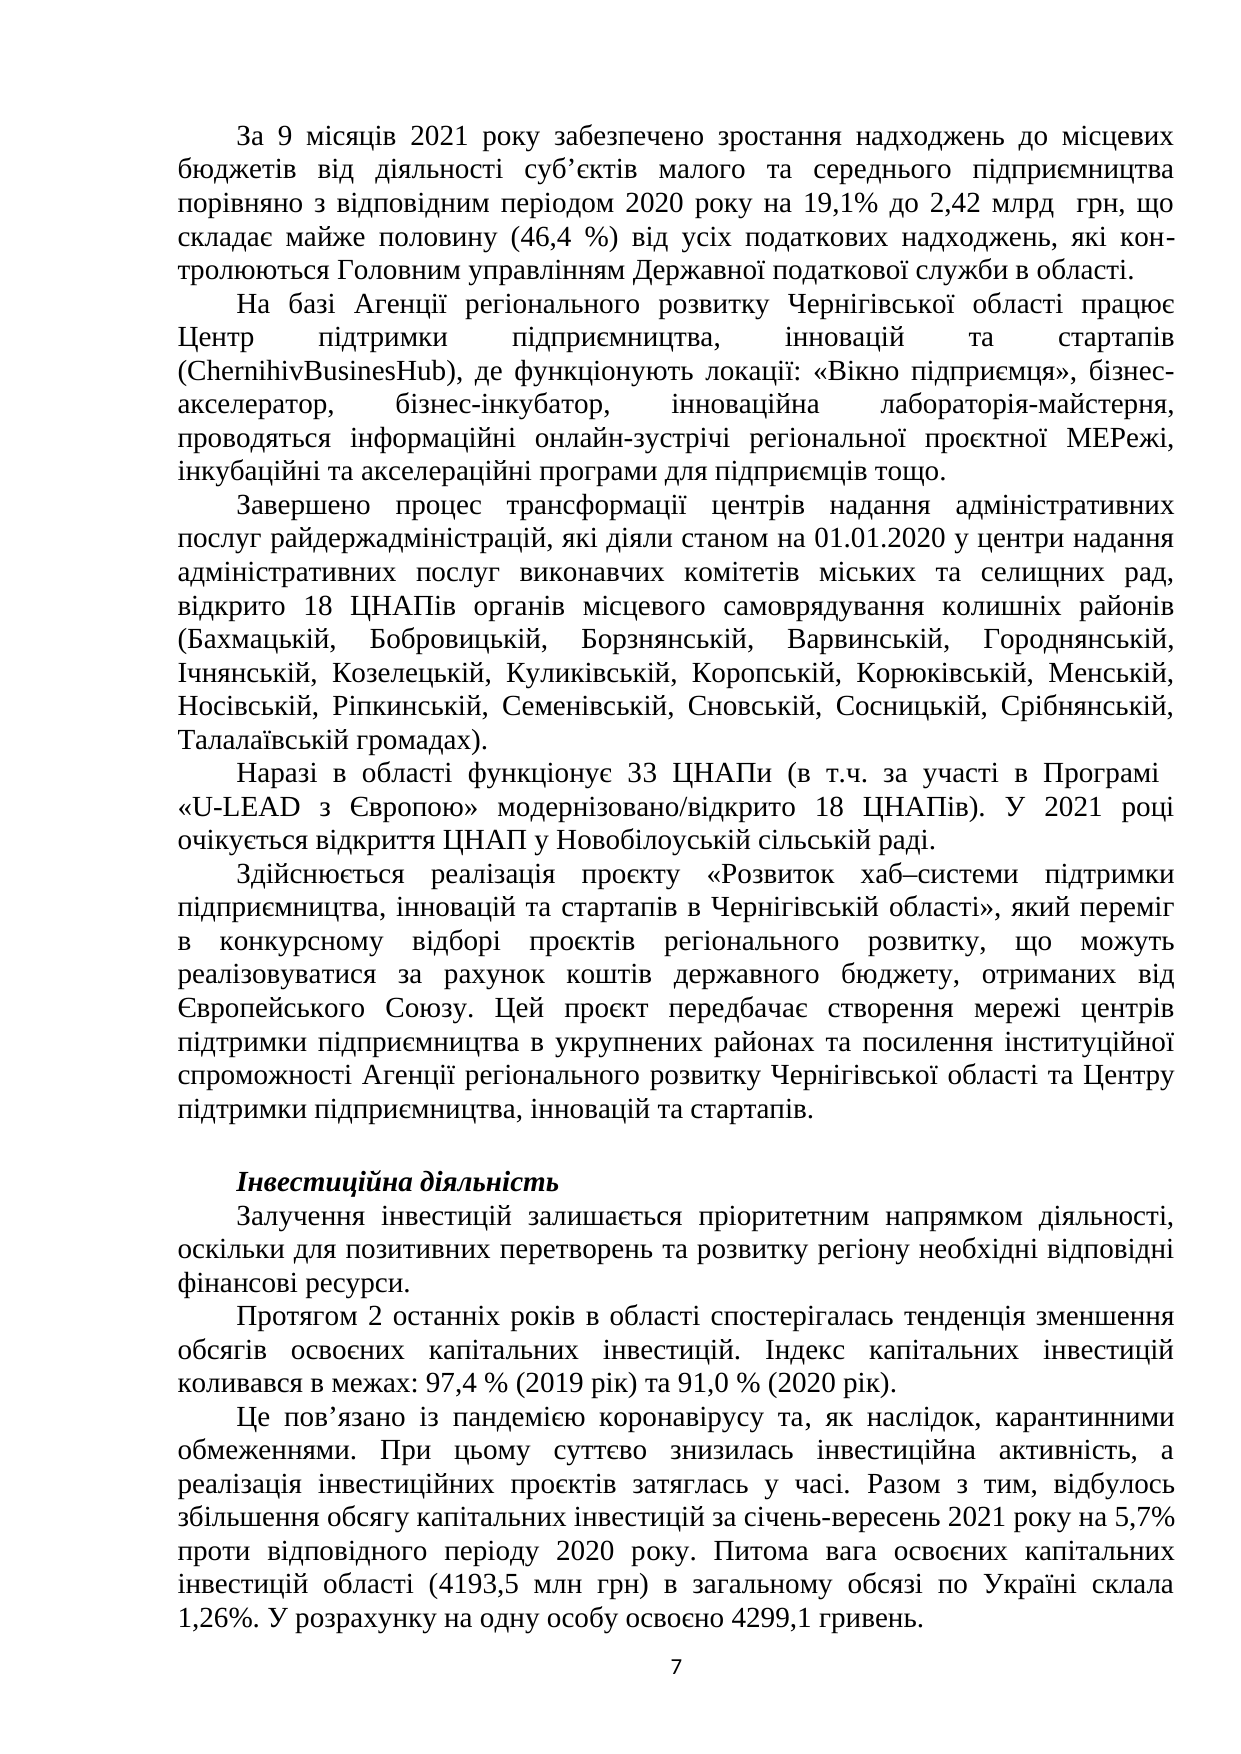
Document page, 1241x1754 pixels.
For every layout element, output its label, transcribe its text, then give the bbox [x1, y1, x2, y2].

text За 9 місяців 2021 року забезпечено зростання надходжень до місцевих бюджетів від діяльності суб’єктів малого та середнього підприємництва порівняно з відповідним періодом 2020 року на 19,1% до 2,42 млрд грн, що складає майже половину (46,4 %) від усіх податкових надходжень, які контролюються Головним управлінням Державної податкової служби в області. [177, 118, 1175, 286]
text Інвестиційна діяльність [177, 1164, 1175, 1198]
text Залучення інвестицій залишається пріоритетним напрямком діяльності, оскільки для позитивних перетворень та розвитку регіону необхідні відповідні фінансові ресурси. [177, 1198, 1175, 1298]
text Протягом 2 останніх років в області спостерігалась тенденція зменшення обсягів освоєних капітальних інвестицій. Індекс капітальних інвестицій коливався в межах: 97,4 % (2019 рік) та 91,0 % (2020 рік). [177, 1298, 1175, 1399]
text Завершено процес трансформації центрів надання адміністративних послуг райдержадміністрацій, які діяли станом на 01.01.2020 у центри надання адміністративних послуг виконавчих комітетів міських та селищних рад, відкрито 18 ЦНАПів органів місцевого самоврядування колишніх районів (Бахмацькій, Бобровицькій, Борзнянській, Варвинській, Городнянській, Ічнянській, Козелецькій, Куликівській, Коропській, Корюківській, Менській, Носівській, Ріпкинській, Семенівській, Сновській, Сосницькій, Срібнянській, Талалаївській громадах). [177, 487, 1175, 755]
text Наразі в області функціонує 33 ЦНАПи (в т.ч. за участі в Програмі «U-LEAD з Європою» модернізовано/відкрито 18 ЦНАПів). У 2021 році очікується відкриття ЦНАП у Новобілоуській сільській раді. [177, 755, 1175, 856]
text На базі Агенції регіонального розвитку Чернігівської області працює Центр підтримки підприємництва, інновацій та стартапів (ChernihivBusinesHub), де функціонують локації: «Вікно підприємця», бізнес-акселератор, бізнес-інкубатор, інноваційна лабораторія-майстерня, проводяться інформаційні онлайн-зустрічі регіональної проєктної МЕРежі, інкубаційні та акселераційні програми для підприємців тощо. [177, 286, 1175, 487]
text Здійснюється реалізація проєкту «Розвиток хаб–системи підтримки підприємництва, інновацій та стартапів в Чернігівській області», який переміг в конкурсному відборі проєктів регіонального розвитку, що можуть реалізовуватися за рахунок коштів державного бюджету, отриманих від Європейського Союзу. Цей проєкт передбачає створення мережі центрів підтримки підприємництва в укрупнених районах та посилення інституційної спроможності Агенції регіонального розвитку Чернігівської області та Центру підтримки підприємництва, інновацій та стартапів. [177, 856, 1175, 1124]
text Це пов’язано із пандемією коронавірусу та, як наслідок, карантинними обмеженнями. При цьому суттєво знизилась інвестиційна активність, а реалізація інвестиційних проєктів затяглась у часі. Разом з тим, відбулось збільшення обсягу капітальних інвестицій за січень-вересень 2021 року на 5,7% проти відповідного періоду 2020 року. Питома вага освоєних капітальних інвестицій області (4193,5 млн грн) в загальному обсязі по Україні склала 1,26%. У розрахунку на одну особу освоєно 4299,1 гривень. [177, 1399, 1175, 1634]
